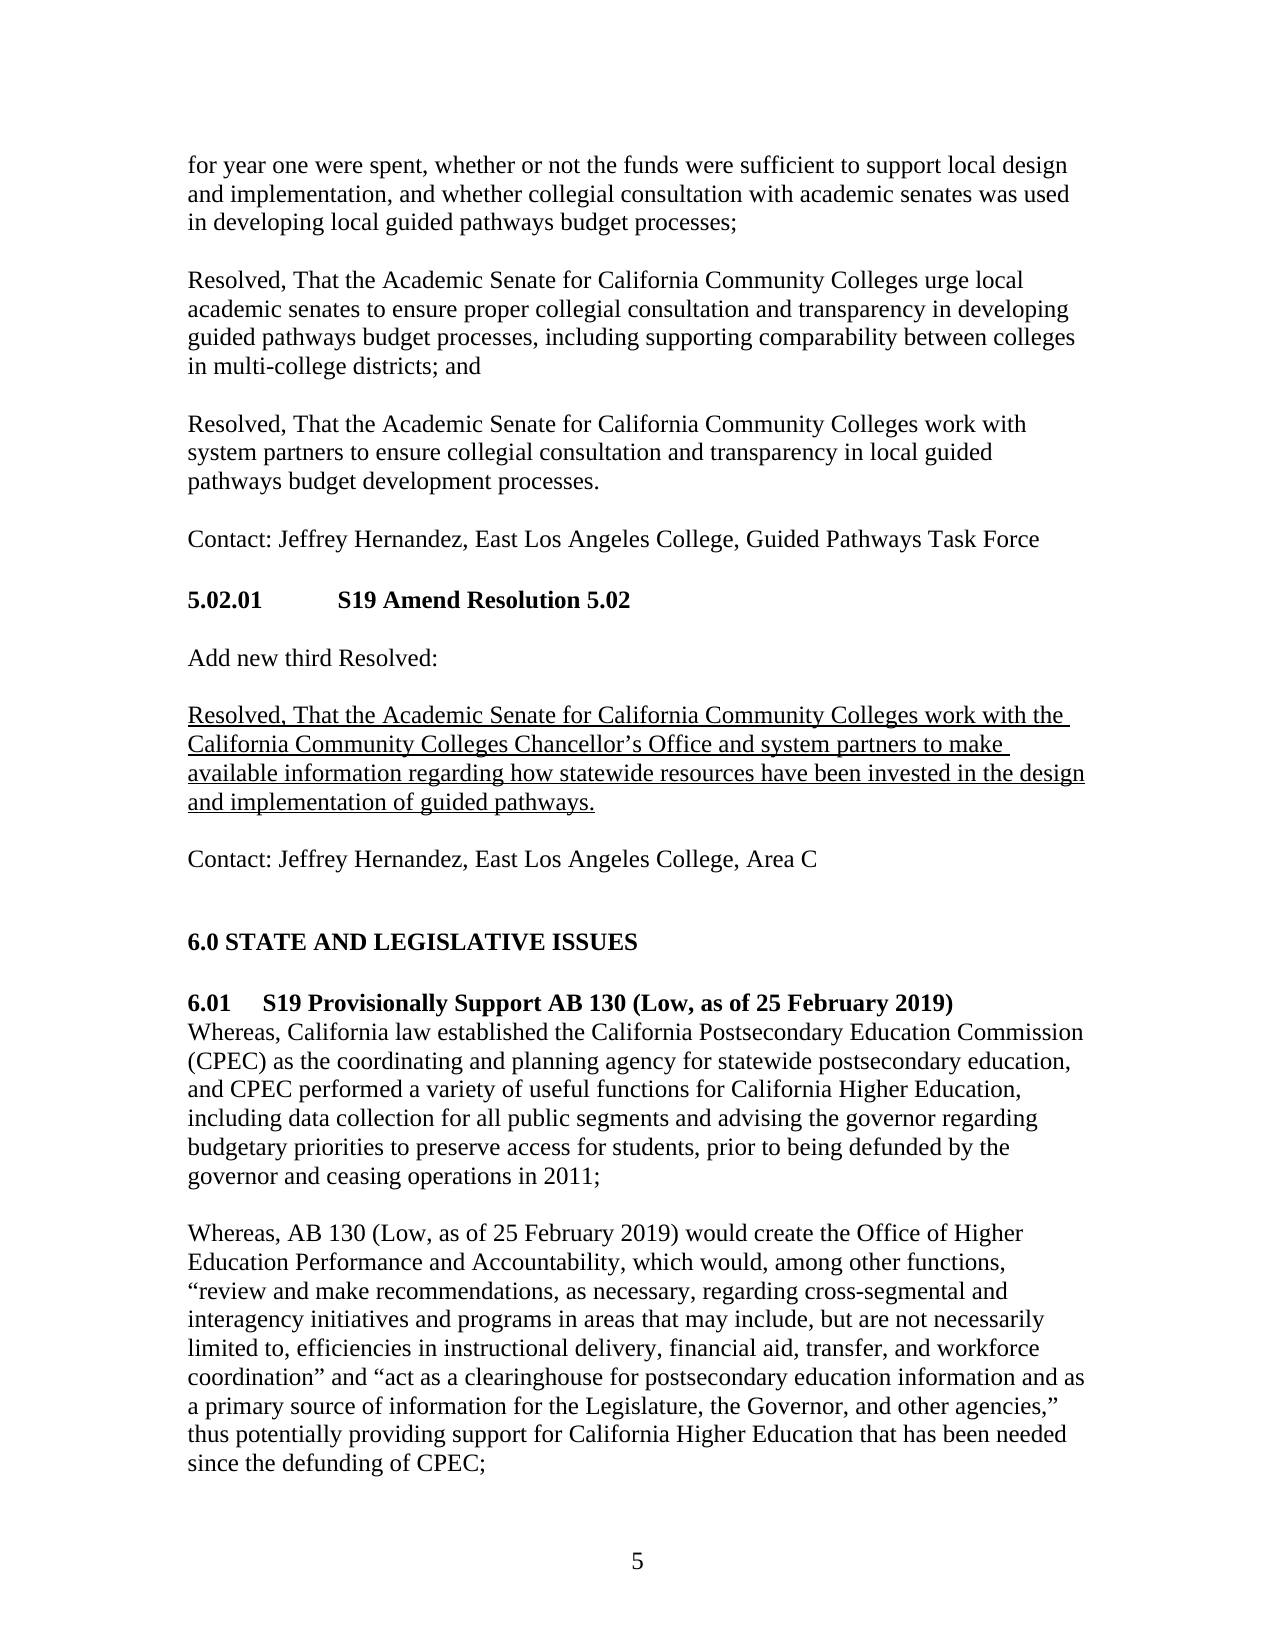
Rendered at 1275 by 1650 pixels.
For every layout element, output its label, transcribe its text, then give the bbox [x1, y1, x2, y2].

title 6.01 S19 Provisionally Support AB 130 (Low, as of 25 February 2019) [187, 988, 1087, 1017]
text Add new third Resolved: [187, 643, 1087, 672]
text Whereas, California law established the California Postsecondary Education Commission (CPEC) as the coordinating and planning agency for statewide postsecondary education, and CPEC performed a variety of useful functions for California Higher Education, including data collection for all public segments and advising the governor regarding budgetary priorities to preserve access for students, prior to being defunded by the governor and ceasing operations in 2011; [187, 1017, 1087, 1189]
title 6.0 STATE AND LEGISLATIVE ISSUES [187, 927, 1087, 955]
text Contact: Jeffrey Hernandez, East Los Angeles College, Guided Pathways Task Force [187, 524, 1087, 552]
text Resolved, That the Academic Senate for California Community Colleges work with system partners to ensure collegial consultation and transparency in local guided pathways budget development processes. [187, 409, 1087, 495]
title 5.02.01 S19 Amend Resolution 5.02 [187, 585, 1087, 614]
text Whereas, AB 130 (Low, as of 25 February 2019) would create the Office of Higher Education Performance and Accountability, which would, among other functions, “review and make recommendations, as necessary, regarding cross-segmental and interagency initiatives and programs in areas that may include, but are not necessarily limited to, efficiencies in instructional delivery, financial aid, transfer, and workforce coordination” and “act as a clearinghouse for postsecondary education information and as a primary source of information for the Legislature, the Governor, and other agencies,” thus potentially providing support for California Higher Education that has been needed since the defunding of CPEC; [187, 1218, 1087, 1477]
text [187, 150, 1087, 236]
text Contact: Jeffrey Hernandez, East Los Angeles College, Area C [187, 844, 1087, 873]
text Resolved, That the Academic Senate for California Community Colleges work with the California Community Colleges Chancellor’s Office and system partners to make available information regarding how statewide resources have been invested in the design and implementation of guided pathways. [187, 700, 1087, 815]
text Resolved, That the Academic Senate for California Community Colleges urge local academic senates to ensure proper collegial consultation and transparency in developing guided pathways budget processes, including supporting comparability between colleges in multi-college districts; and [187, 265, 1087, 380]
